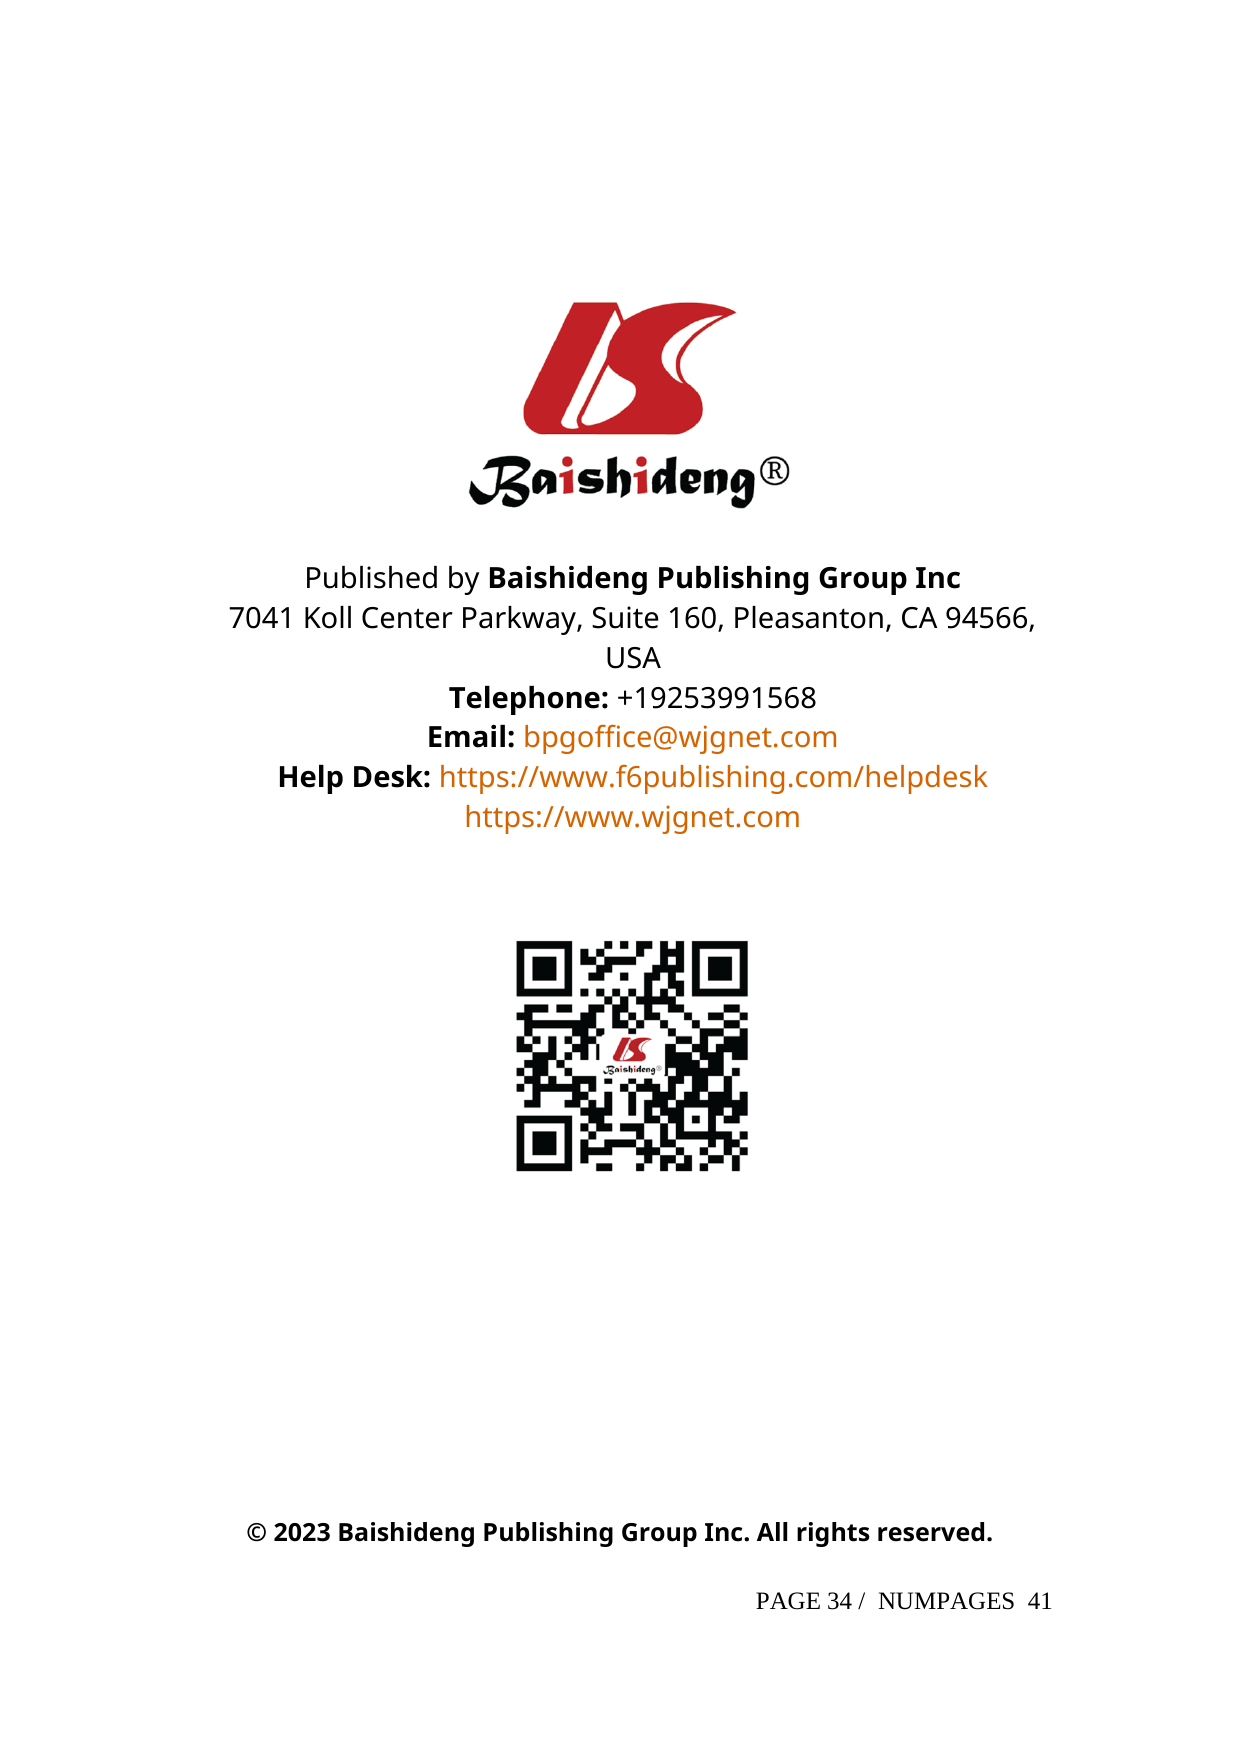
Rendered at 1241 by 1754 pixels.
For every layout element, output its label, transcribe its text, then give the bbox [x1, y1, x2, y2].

text Published by Baishideng Publishing Group Inc [212, 558, 1053, 597]
picture [513, 937, 752, 1174]
picture [427, 287, 838, 524]
text Help Desk: https://www.f6publishing.com/helpdesk [212, 756, 1053, 796]
text 7041 Koll Center Parkway, Suite 160, Pleasanton, CA 94566, USA [212, 597, 1053, 677]
text Email: bpgoffice@wjgnet.com [212, 717, 1053, 756]
text Telephone: +19253991568 [212, 677, 1053, 717]
text https://www.wjgnet.com [212, 796, 1053, 836]
text © 2023 Baishideng Publishing Group Inc. All rights reserved. [187, 1515, 1053, 1549]
